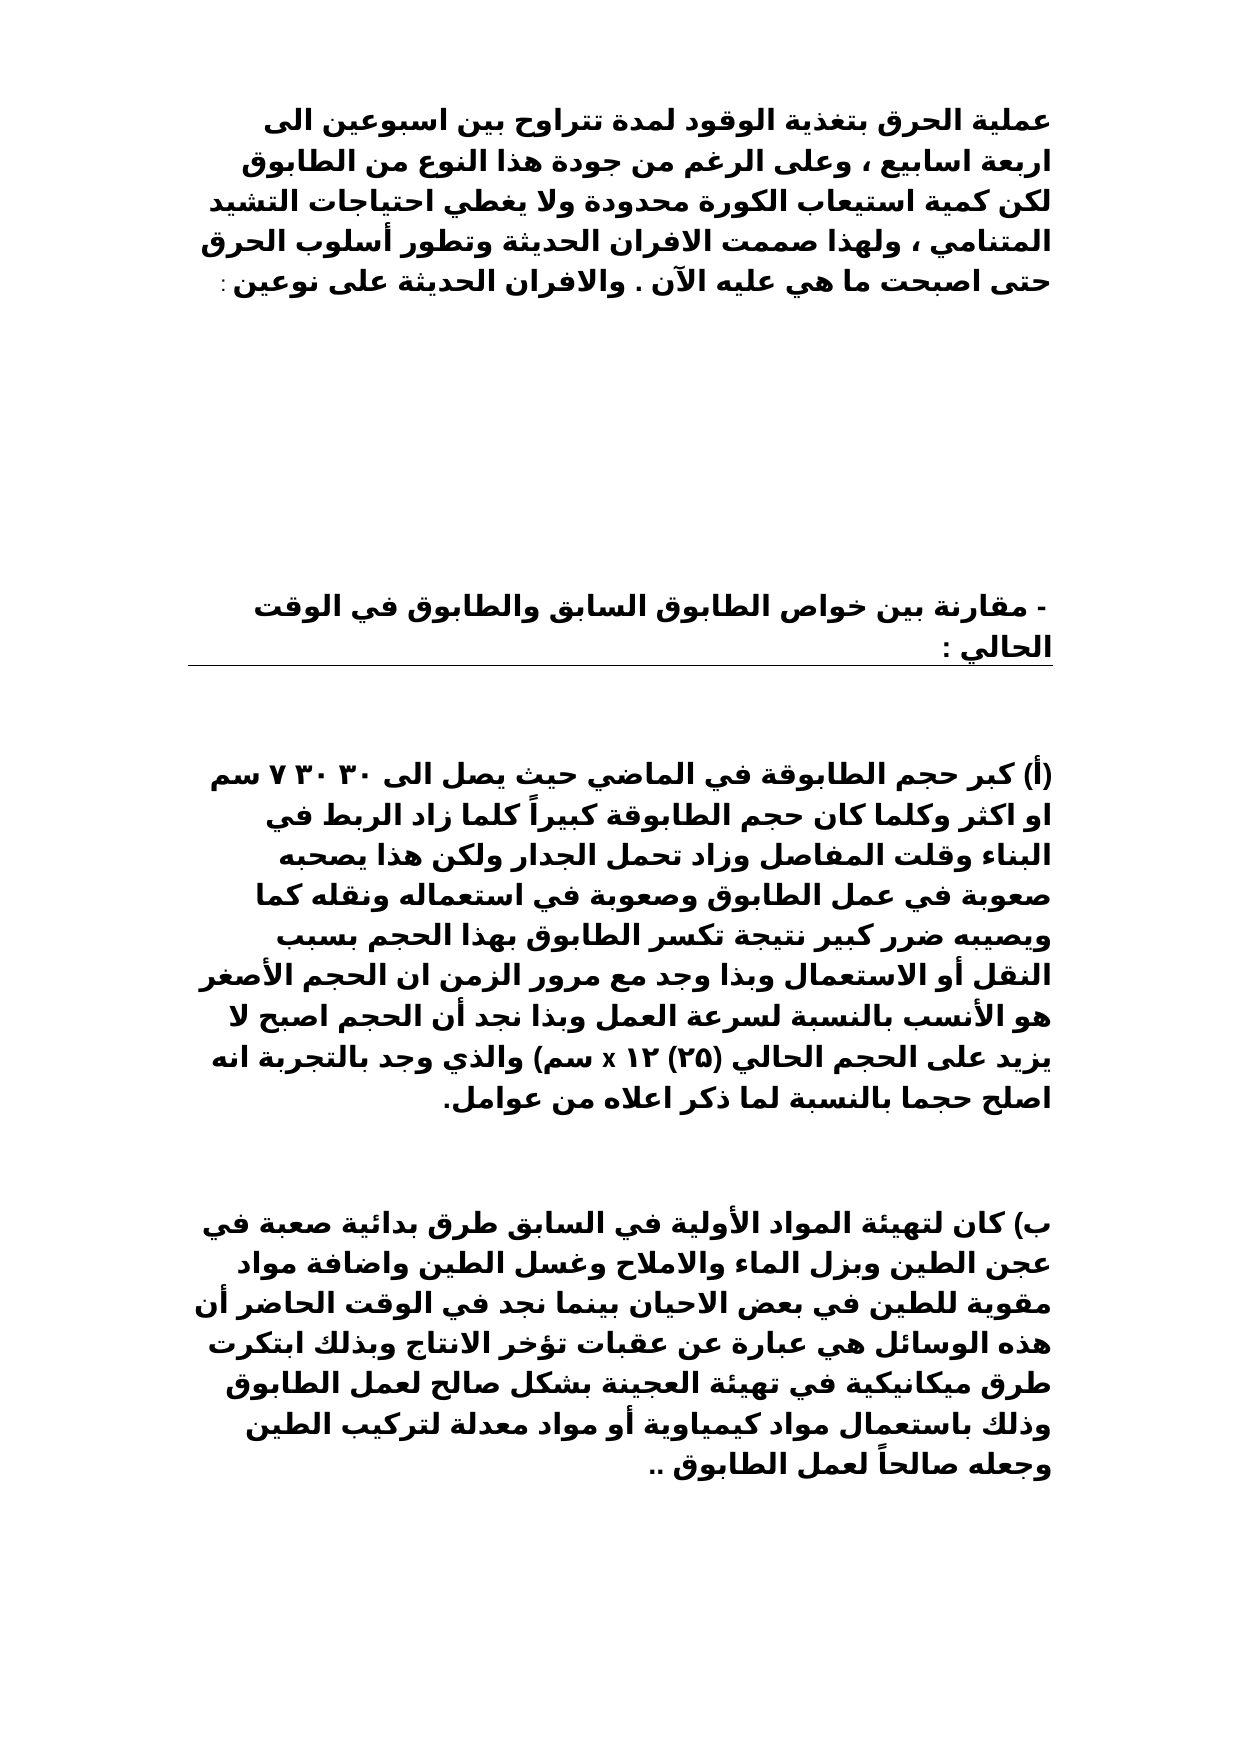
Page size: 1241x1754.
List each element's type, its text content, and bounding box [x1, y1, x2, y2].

text - مقارنة بين خواص الطابوق السابق والطابوق في الوقت الحالي : [187, 589, 1053, 666]
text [187, 103, 1053, 298]
text (أ) كبر حجم الطابوقة في الماضي حيث يصل الى ۳۰ ۳۰ ۷ سم او اكثر وكلما كان حجم الطابوقة كبيراً كلما زاد الربط في البناء وقلت المفاصل وزاد تحمل الجدار ولكن هذا يصحبه صعوبة في عمل الطابوق وصعوبة في استعماله ونقله كما ويصيبه ضرر كبير نتيجة تكسر الطابوق بهذا الحجم بسبب النقل أو الاستعمال وبذا وجد مع مرور الزمن ان الحجم الأصغر هو الأنسب بالنسبة لسرعة العمل وبذا نجد أن الحجم اصبح لا يزيد على الحجم الحالي (۲۵) ۱۲ x سم) والذي وجد بالتجربة انه اصلح حجما بالنسبة لما ذكر اعلاه من عوامل. [187, 757, 1053, 1114]
text ب) كان لتهيئة المواد الأولية في السابق طرق بدائية صعبة في عجن الطين وبزل الماء والاملاح وغسل الطين واضافة مواد مقوية للطين في بعض الاحيان بينما نجد في الوقت الحاضر أن هذه الوسائل هي عبارة عن عقبات تؤخر الانتاج وبذلك ابتكرت طرق ميكانيكية في تهيئة العجينة بشكل صالح لعمل الطابوق وذلك باستعمال مواد كيمياوية أو مواد معدلة لتركيب الطين وجعله صالحاً لعمل الطابوق .. [187, 1206, 1053, 1480]
